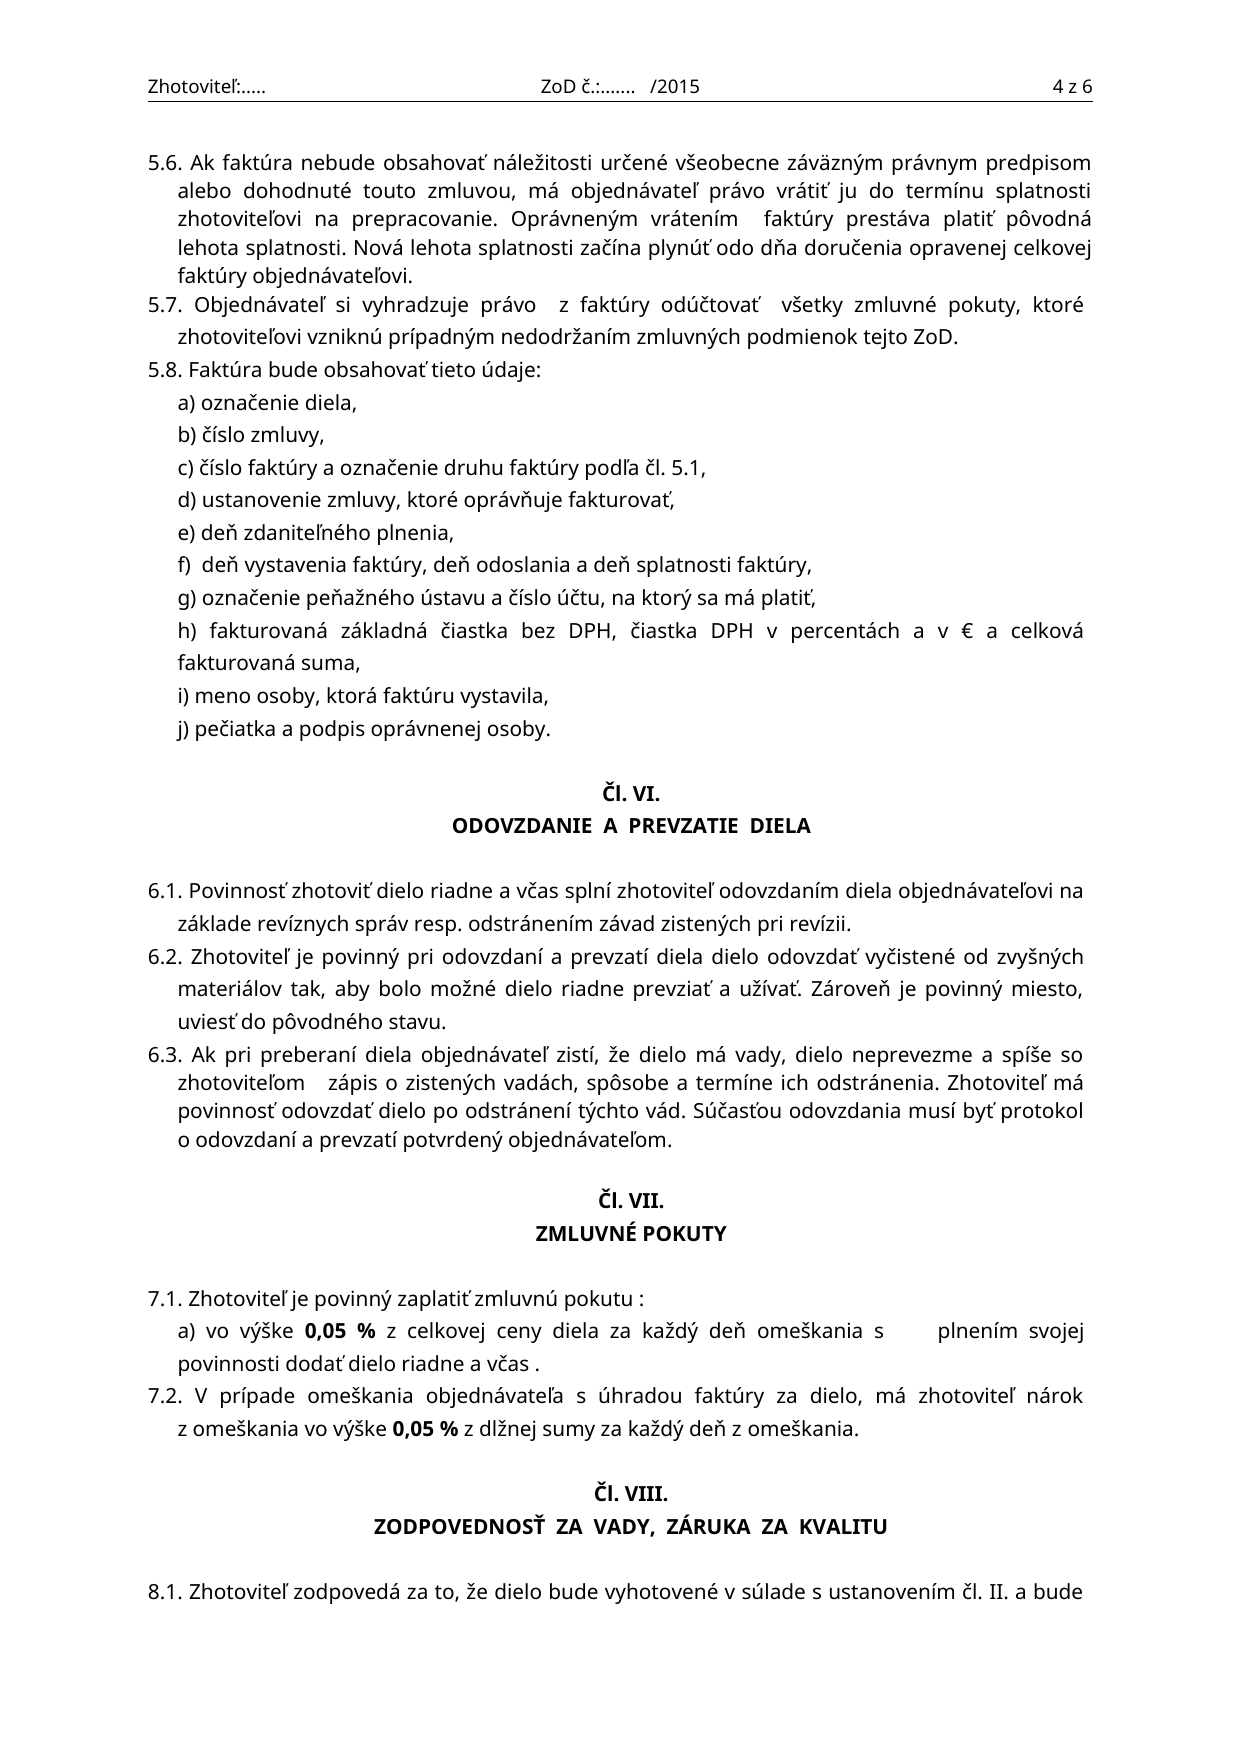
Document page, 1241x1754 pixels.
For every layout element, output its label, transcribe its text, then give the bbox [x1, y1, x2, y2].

text e) deň zdaniteľného plnenia, [177, 518, 1085, 546]
text Čl. VII. [177, 1186, 1085, 1214]
text Čl. VIII. [177, 1479, 1085, 1508]
text 5.8. Faktúra bude obsahovať tieto údaje: [148, 355, 1085, 383]
text a) vo výške 0,05 % z celkovej ceny diela za každý deň omeškania s plnením svojej povinnosti dodať dielo riadne a včas . [177, 1316, 1085, 1377]
text f) deň vystavenia faktúry, deň odoslania a deň splatnosti faktúry, [177, 551, 1085, 579]
text 7.1. Zhotoviteľ je povinný zaplatiť zmluvnú pokutu : [148, 1284, 1085, 1312]
text ZMLUVNÉ POKUTY [177, 1219, 1085, 1247]
text 7.2. V prípade omeškania objednávateľa s úhradou faktúry za dielo, má zhotoviteľ nárok z omeškania vo výške 0,05 % z dlžnej sumy za každý deň z omeškania. [148, 1382, 1085, 1443]
text Čl. VI. [177, 779, 1085, 807]
text 6.2. Zhotoviteľ je povinný pri odovzdaní a prevzatí diela dielo odovzdať vyčistené od zvyšných materiálov tak, aby bolo možné dielo riadne prevziať a užívať. Zároveň je povinný miesto, uviesť do pôvodného stavu. [148, 942, 1085, 1036]
text d) ustanovenie zmluvy, ktoré oprávňuje fakturovať, [177, 485, 1085, 514]
text h) fakturovaná základná čiastka bez DPH, čiastka DPH v percentách a v € a celková fakturovaná suma, [177, 616, 1085, 677]
text a) označenie diela, [177, 388, 1085, 416]
text c) číslo faktúry a označenie druhu faktúry podľa čl. 5.1, [177, 453, 1085, 481]
text b) číslo zmluvy, [177, 420, 1085, 449]
text 6.1. Povinnosť zhotoviť dielo riadne a včas splní zhotoviteľ odovzdaním diela objednávateľovi na základe revíznych správ resp. odstránením závad zistených pri revízii. [148, 877, 1085, 938]
text i) meno osoby, ktorá faktúru vystavila, [177, 681, 1085, 709]
text ODOVZDANIE A PREVZATIE DIELA [177, 811, 1085, 840]
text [148, 1577, 1085, 1606]
text j) pečiatka a podpis oprávnenej osoby. [177, 714, 1085, 742]
text 5.7. Objednávateľ si vyhradzuje právo z faktúry odúčtovať všetky zmluvné pokuty, ktoré zhotoviteľovi vzniknú prípadným nedodržaním zmluvných podmienok tejto ZoD. [148, 290, 1085, 351]
text g) označenie peňažného ústavu a číslo účtu, na ktorý sa má platiť, [177, 583, 1085, 612]
text 5.6. Ak faktúra nebude obsahovať náležitosti určené všeobecne záväzným právnym predpisom alebo dohodnuté touto zmluvou, má objednávateľ právo vrátiť ju do termínu splatnosti zhotoviteľovi na prepracovanie. Oprávneným vrátením faktúry prestáva platiť pôvodná lehota splatnosti. Nová lehota splatnosti začína plynúť odo dňa doručenia opravenej celkovej faktúry objednávateľovi. [148, 148, 1093, 290]
text ZODPOVEDNOSŤ ZA VADY, ZÁRUKA ZA KVALITU [177, 1512, 1085, 1541]
text 6.3. Ak pri preberaní diela objednávateľ zistí, že dielo má vady, dielo neprevezme a spíše so zhotoviteľom zápis o zistených vadách, spôsobe a termíne ich odstránenia. Zhotoviteľ má povinnosť odovzdať dielo po odstránení týchto vád. Súčasťou odovzdania musí byť protokol o odovzdaní a prevzatí potvrdený objednávateľom. [148, 1040, 1085, 1153]
